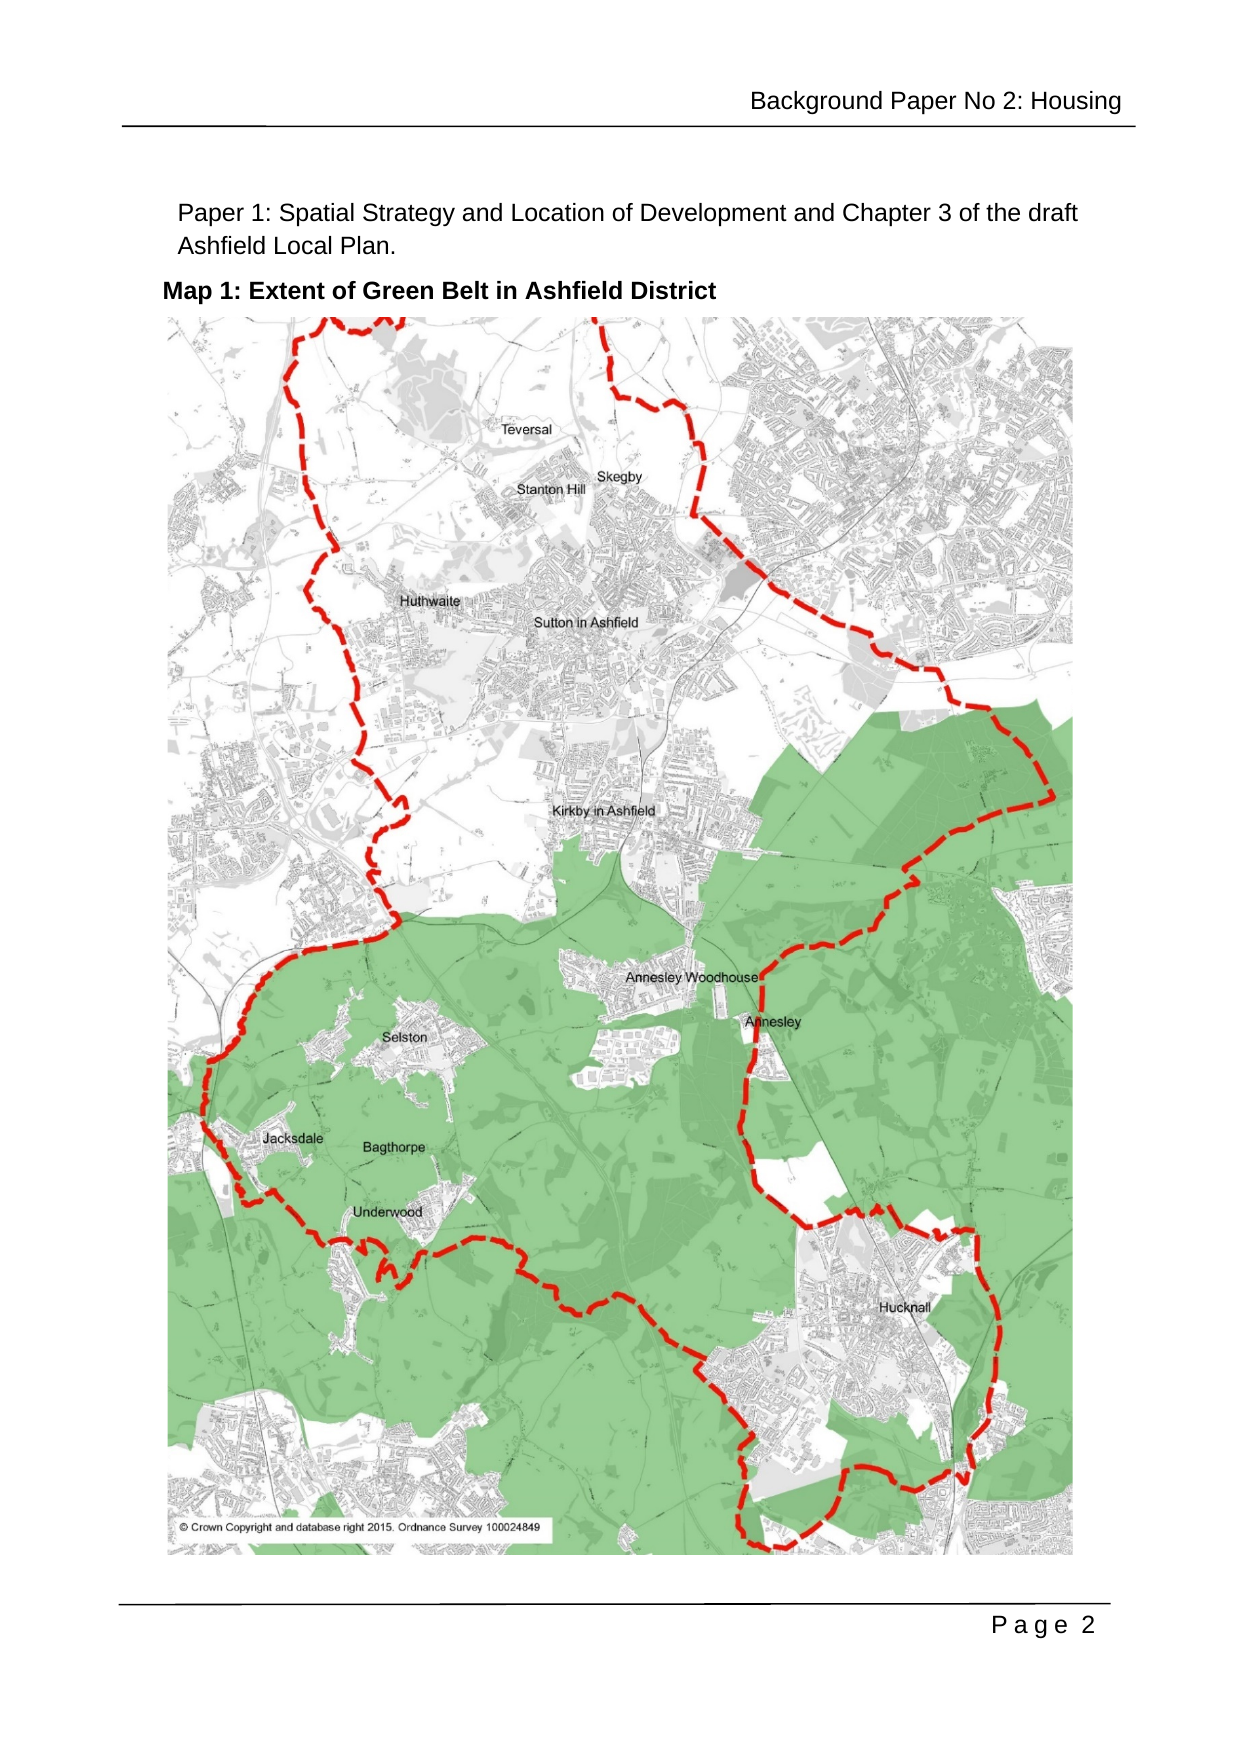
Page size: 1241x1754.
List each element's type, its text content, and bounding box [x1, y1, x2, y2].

subtitle Map 1: Extent of Green Belt in Ashfield District [133, 276, 1122, 305]
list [118, 198, 1122, 259]
picture [167, 317, 1073, 1555]
